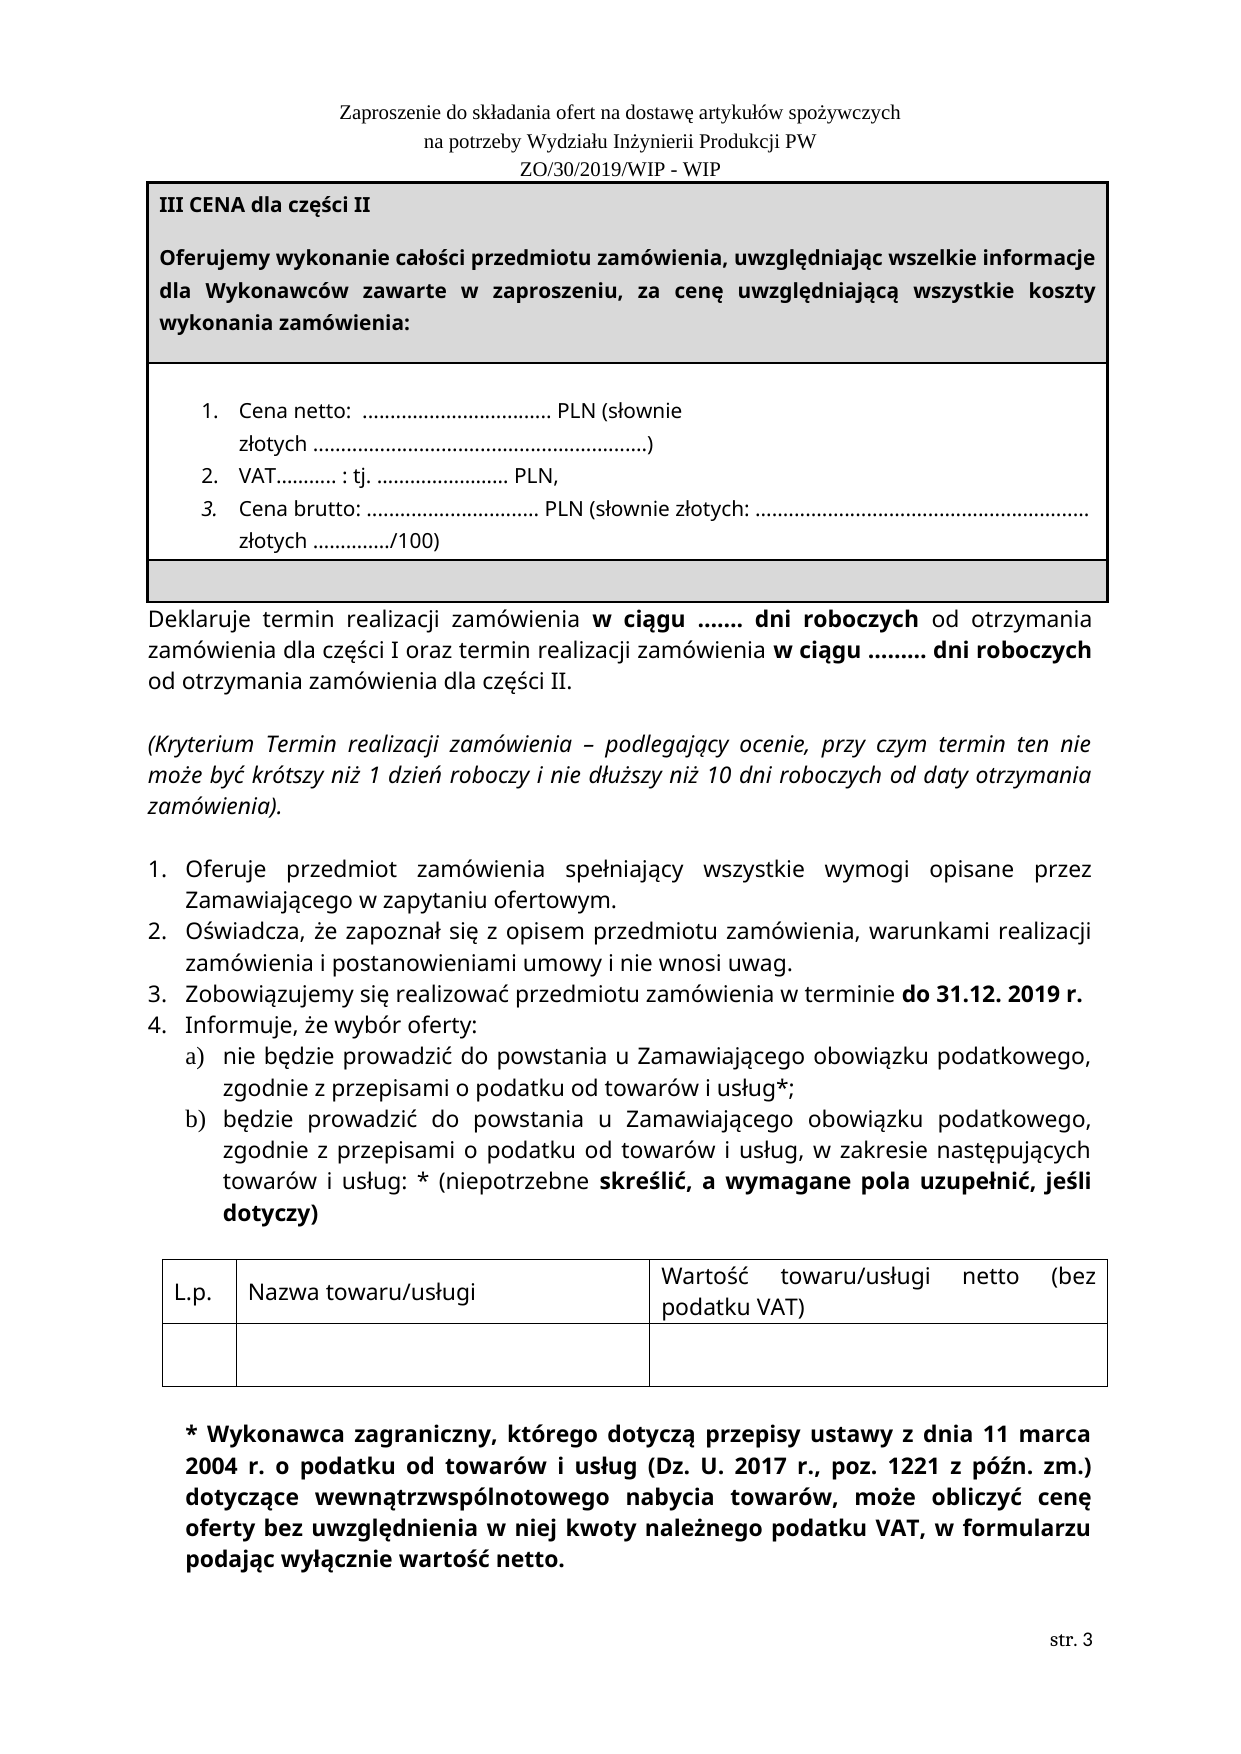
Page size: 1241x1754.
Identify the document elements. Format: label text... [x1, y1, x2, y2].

list Oferuje przedmiot zamówienia spełniający wszystkie wymogi opisane przez Zamawiającego w zapytaniu ofertowym. [148, 853, 1092, 915]
list będzie prowadzić do powstania u Zamawiającego obowiązku podatkowego, zgodnie z przepisami o podatku od towarów i usług, w zakresie następujących towarów i usług: * (niepotrzebne skreślić, a wymagane pola uzupełnić, jeśli dotyczy) [185, 1103, 1092, 1228]
list Zobowiązujemy się realizować przedmiotu zamówienia w terminie do 31.12. 2019 r. [148, 978, 1092, 1009]
table_cell [650, 1324, 1107, 1386]
list Oświadcza, że zapoznał się z opisem przedmiotu zamówienia, warunkami realizacji zamówienia i postanowieniami umowy i nie wnosi uwag. [148, 915, 1092, 978]
table_header Wartość towaru/usługi netto (bez podatku VAT) [650, 1260, 1107, 1322]
table_header L.p. [163, 1260, 236, 1322]
text Deklaruje termin realizacji zamówienia w ciągu ……. dni roboczych od otrzymania zamówienia dla części I oraz termin realizacji zamówienia w ciągu ……… dni roboczych od otrzymania zamówienia dla części II. [148, 603, 1092, 696]
table_cell [163, 1324, 236, 1386]
list nie będzie prowadzić do powstania u Zamawiającego obowiązku podatkowego, zgodnie z przepisami o podatku od towarów i usług*; [185, 1040, 1092, 1103]
table_cell III CENA dla części II Oferujemy wykonanie całości przedmiotu zamówienia, uwzględniając wszelkie informacje dla Wykonawców zawarte w zaproszeniu, za cenę uwzględniającą wszystkie koszty wykonania zamówienia: [149, 184, 1106, 362]
text (Kryterium Termin realizacji zamówienia – podlegający ocenie, przy czym termin ten nie może być krótszy niż 1 dzień roboczy i nie dłuższy niż 10 dni roboczych od daty otrzymania zamówienia). [148, 728, 1092, 821]
list Informuje, że wybór oferty: [148, 1009, 1092, 1040]
table_header Nazwa towaru/usługi [237, 1260, 649, 1322]
text * Wykonawca zagraniczny, którego dotyczą przepisy ustawy z dnia 11 marca 2004 r. o podatku od towarów i usług (Dz. U. 2017 r., poz. 1221 z późn. zm.) dotyczące wewnątrzwspólnotowego nabycia towarów, może obliczyć cenę oferty bez uwzględnienia w niej kwoty należnego podatku VAT, w formularzu podając wyłącznie wartość netto. [185, 1418, 1092, 1574]
table_cell [237, 1324, 649, 1386]
table_cell [149, 561, 1106, 601]
